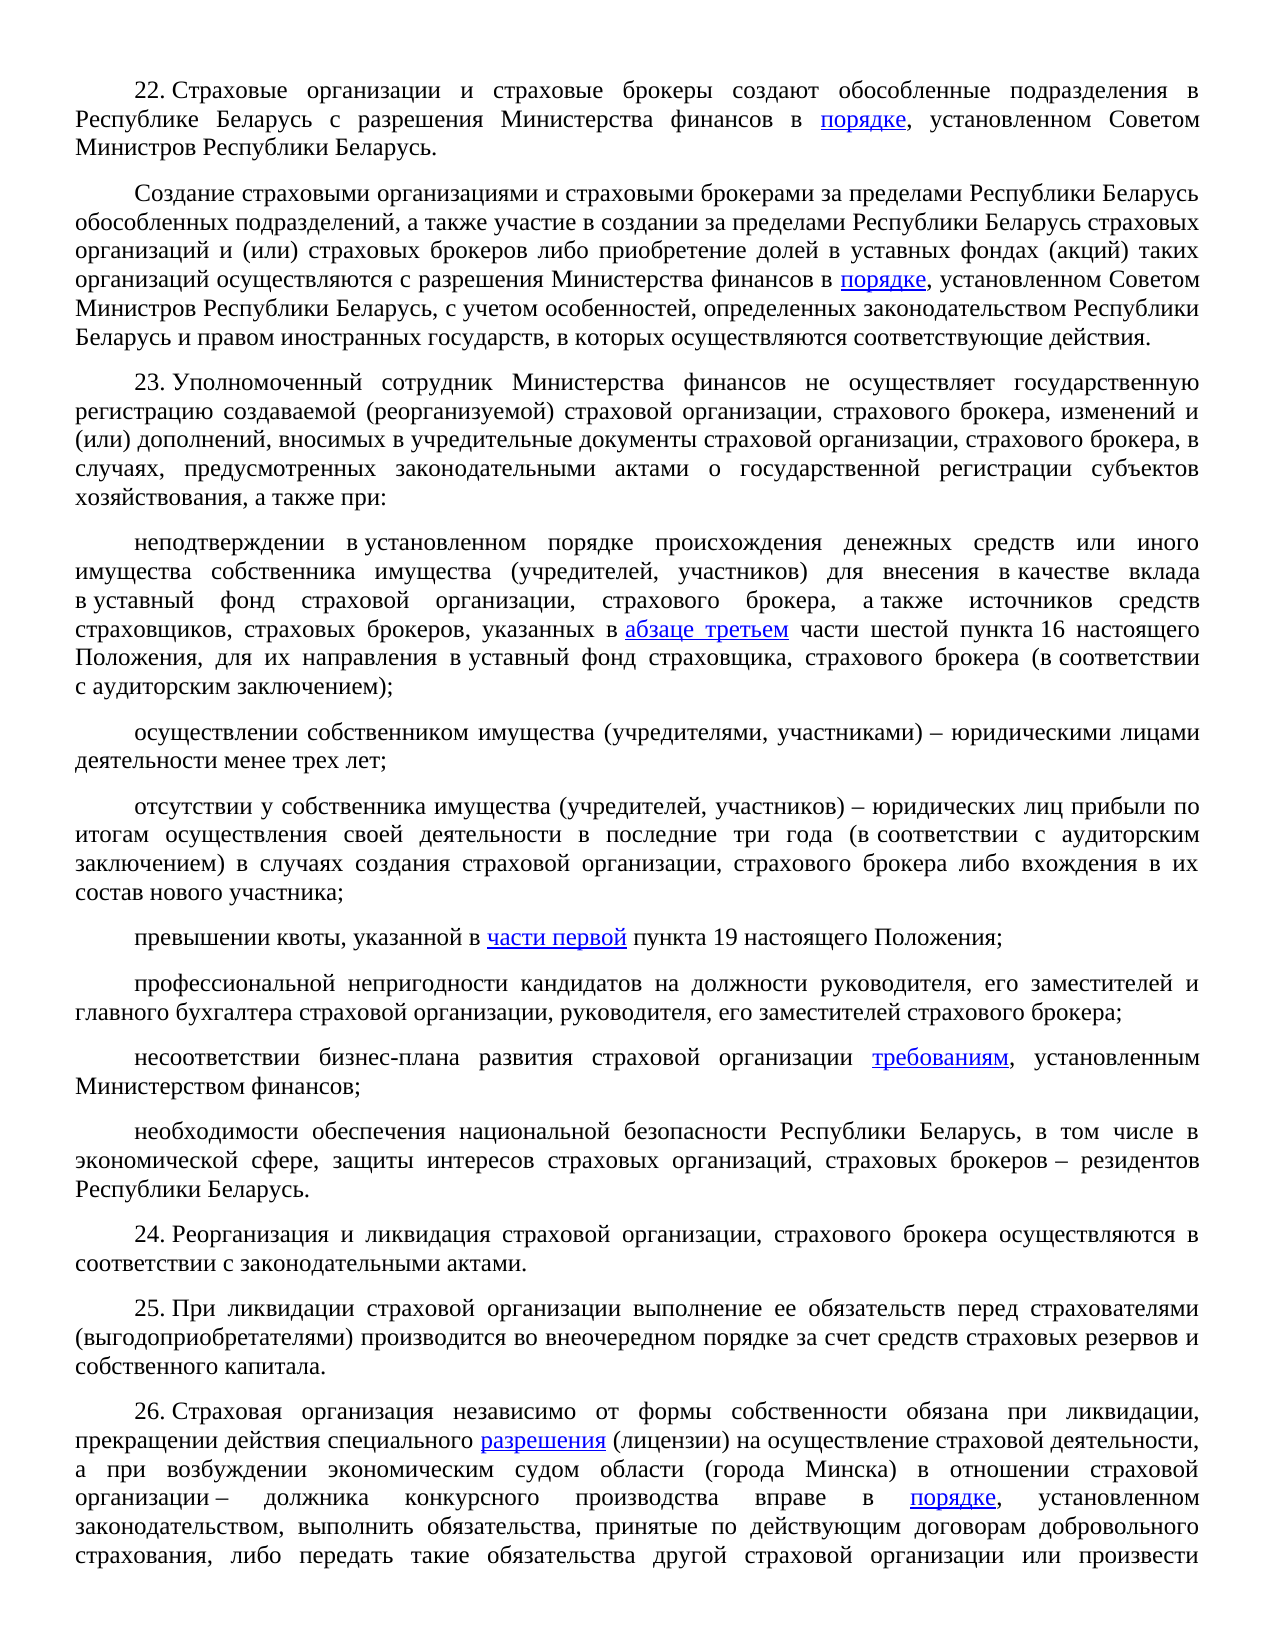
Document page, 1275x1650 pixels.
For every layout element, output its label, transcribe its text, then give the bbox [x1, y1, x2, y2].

text 23. Уполномоченный сотрудник Министерства финансов не осуществляет государственную регистрацию создаваемой (реорганизуемой) страховой организации, страхового брокера, изменений и (или) дополнений, вносимых в учредительные документы страховой организации, страхового брокера, в случаях, предусмотренных законодательными актами о государственной регистрации субъектов хозяйствования, а также при: [75, 367, 1200, 511]
text Создание страховыми организациями и страховыми брокерами за пределами Республики Беларусь обособленных подразделений, а также участие в создании за пределами Республики Беларусь страховых организаций и (или) страховых брокеров либо приобретение долей в уставных фондах (акций) таких организаций осуществляются с разрешения Министерства финансов в порядке, установленном Советом Министров Республики Беларусь, с учетом особенностей, определенных законодательством Республики Беларусь и правом иностранных государств, в которых осуществляются соответствующие действия. [75, 178, 1200, 350]
text 22. Страховые организации и страховые брокеры создают обособленные подразделения в Республике Беларусь с разрешения Министерства финансов в порядке, установленном Советом Министров Республики Беларусь. [75, 75, 1200, 161]
text 25. При ликвидации страховой организации выполнение ее обязательств перед страхователями (выгодоприобретателями) производится во внеочередном порядке за счет средств страховых резервов и собственного капитала. [75, 1293, 1200, 1379]
text необходимости обеспечения национальной безопасности Республики Беларусь, в том числе в экономической сфере, защиты интересов страховых организаций, страховых брокеров – резидентов Республики Беларусь. [75, 1116, 1200, 1202]
text превышении квоты, указанной в части первой пункта 19 настоящего Положения; [75, 922, 1200, 951]
text неподтверждении в установленном порядке происхождения денежных средств или иного имущества собственника имущества (учредителей, участников) для внесения в качестве вклада в уставный фонд страховой организации, страхового брокера, а также источников средств страховщиков, страховых брокеров, указанных в абзаце третьем части шестой пункта 16 настоящего Положения, для их направления в уставный фонд страховщика, страхового брокера (в соответствии с аудиторским заключением); [75, 527, 1200, 700]
text профессиональной непригодности кандидатов на должности руководителя, его заместителей и главного бухгалтера страховой организации, руководителя, его заместителей страхового брокера; [75, 968, 1200, 1025]
text отсутствии у собственника имущества (учредителей, участников) – юридических лиц прибыли по итогам осуществления своей деятельности в последние три года (в соответствии с аудиторским заключением) в случаях создания страховой организации, страхового брокера либо вхождения в их состав нового участника; [75, 791, 1200, 906]
text несоответствии бизнес-плана развития страховой организации требованиям, установленным Министерством финансов; [75, 1042, 1200, 1099]
text 24. Реорганизация и ликвидация страховой организации, страхового брокера осуществляются в соответствии с законодательными актами. [75, 1219, 1200, 1277]
text осуществлении собственником имущества (учредителями, участниками) – юридическими лицами деятельности менее трех лет; [75, 717, 1200, 774]
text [75, 1396, 1200, 1569]
